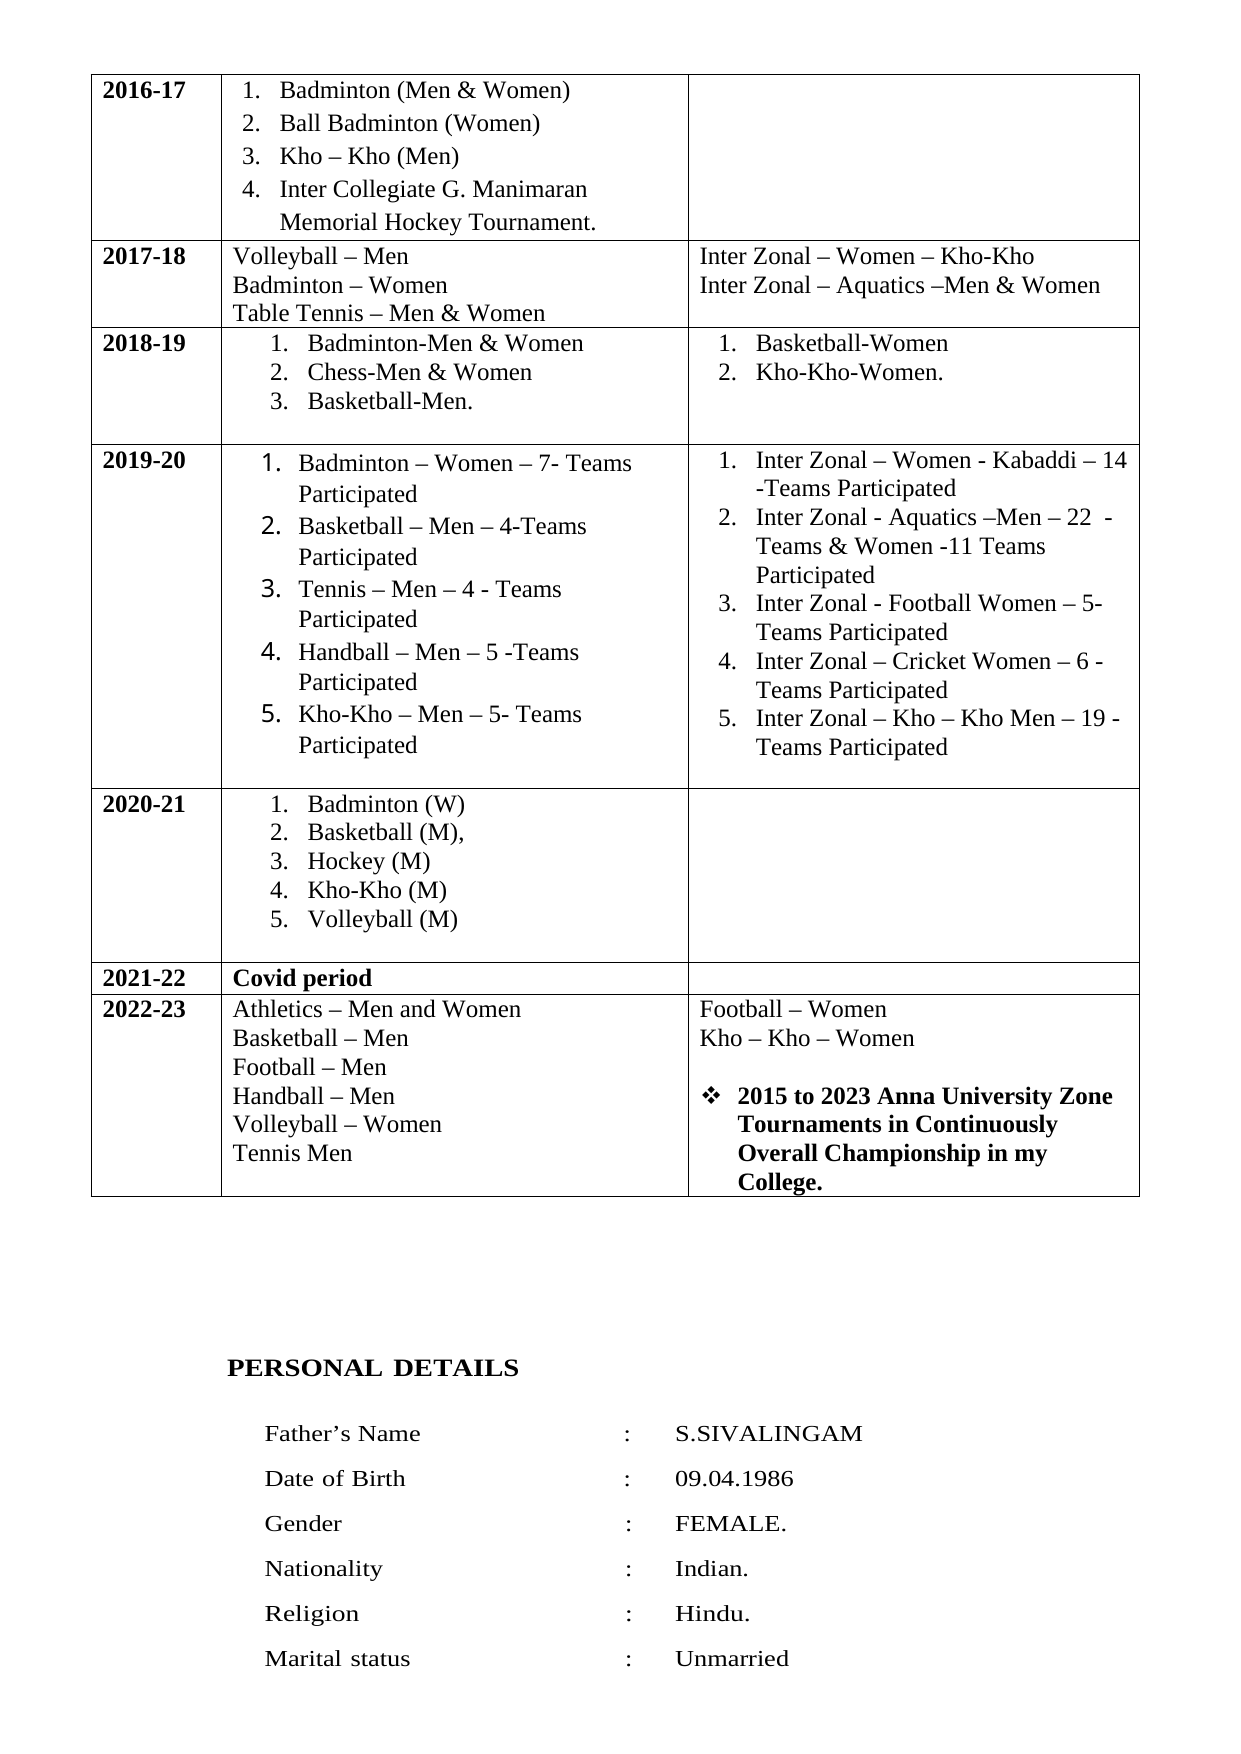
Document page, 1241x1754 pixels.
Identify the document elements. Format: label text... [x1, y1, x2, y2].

table_cell [689, 963, 1139, 993]
table_cell 2020-21 [92, 789, 221, 962]
text Marital status : Unmarried [264, 1645, 1128, 1671]
table_cell 2019-20 [92, 445, 221, 788]
table_cell Badminton (Men & Women) Ball Badminton (Women) Kho – Kho (Men) Inter Collegiate G. Manimaran Memorial Hockey Tournament. [222, 75, 688, 240]
table_cell 2022-23 [92, 995, 221, 1196]
table_cell [689, 789, 1139, 962]
text Father’s Name : S.SIVALINGAM [264, 1420, 1128, 1447]
table_cell 2016-17 [92, 75, 221, 240]
table_cell [689, 75, 1139, 240]
table_cell Inter Zonal – Women - Kabaddi – 14 -Teams Participated Inter Zonal - Aquatics –Men – 22 - Teams & Women -11 Teams Participated Inter Zonal - Football Women – 5- Teams Participated Inter Zonal – Cricket Women – 6 - Teams Participated Inter Zonal – Kho – Kho Men – 19 -Teams Participated [689, 445, 1139, 788]
table_cell Covid period [222, 963, 688, 993]
table_cell Basketball-Women Kho-Kho-Women. [689, 328, 1139, 444]
table_cell Athletics – Men and Women Basketball – Men Football – Men Handball – Men Volleyball – Women Tennis Men [222, 995, 688, 1196]
text Gender : FEMALE. [264, 1510, 1128, 1537]
text Date of Birth : 09.04.1986 [264, 1465, 1128, 1492]
table_cell 2018-19 [92, 328, 221, 444]
table_cell Badminton – Women – 7- Teams Participated Basketball – Men – 4-Teams Participated Tennis – Men – 4 - Teams Participated Handball – Men – 5 -Teams Participated Kho-Kho – Men – 5- Teams Participated [222, 445, 688, 788]
text Religion : Hindu. [264, 1600, 1128, 1626]
table_cell Football – Women Kho – Kho – Women 2015 to 2023 Anna University Zone Tournaments in Continuously Overall Championship in my College. [689, 995, 1139, 1196]
table_cell 2017-18 [92, 241, 221, 327]
text Nationality : Indian. [264, 1555, 1128, 1581]
table_cell Inter Zonal – Women – Kho-Kho Inter Zonal – Aquatics –Men & Women [689, 241, 1139, 327]
table_cell Badminton (W) Basketball (M), Hockey (M) Kho-Kho (M) Volleyball (M) [222, 789, 688, 962]
subtitle PERSONAL DETAILS [227, 1353, 1128, 1381]
table_cell 2021-22 [92, 963, 221, 993]
table_cell Badminton-Men & Women Chess-Men & Women Basketball-Men. [222, 328, 688, 444]
table_cell Volleyball – Men Badminton – Women Table Tennis – Men & Women [222, 241, 688, 327]
